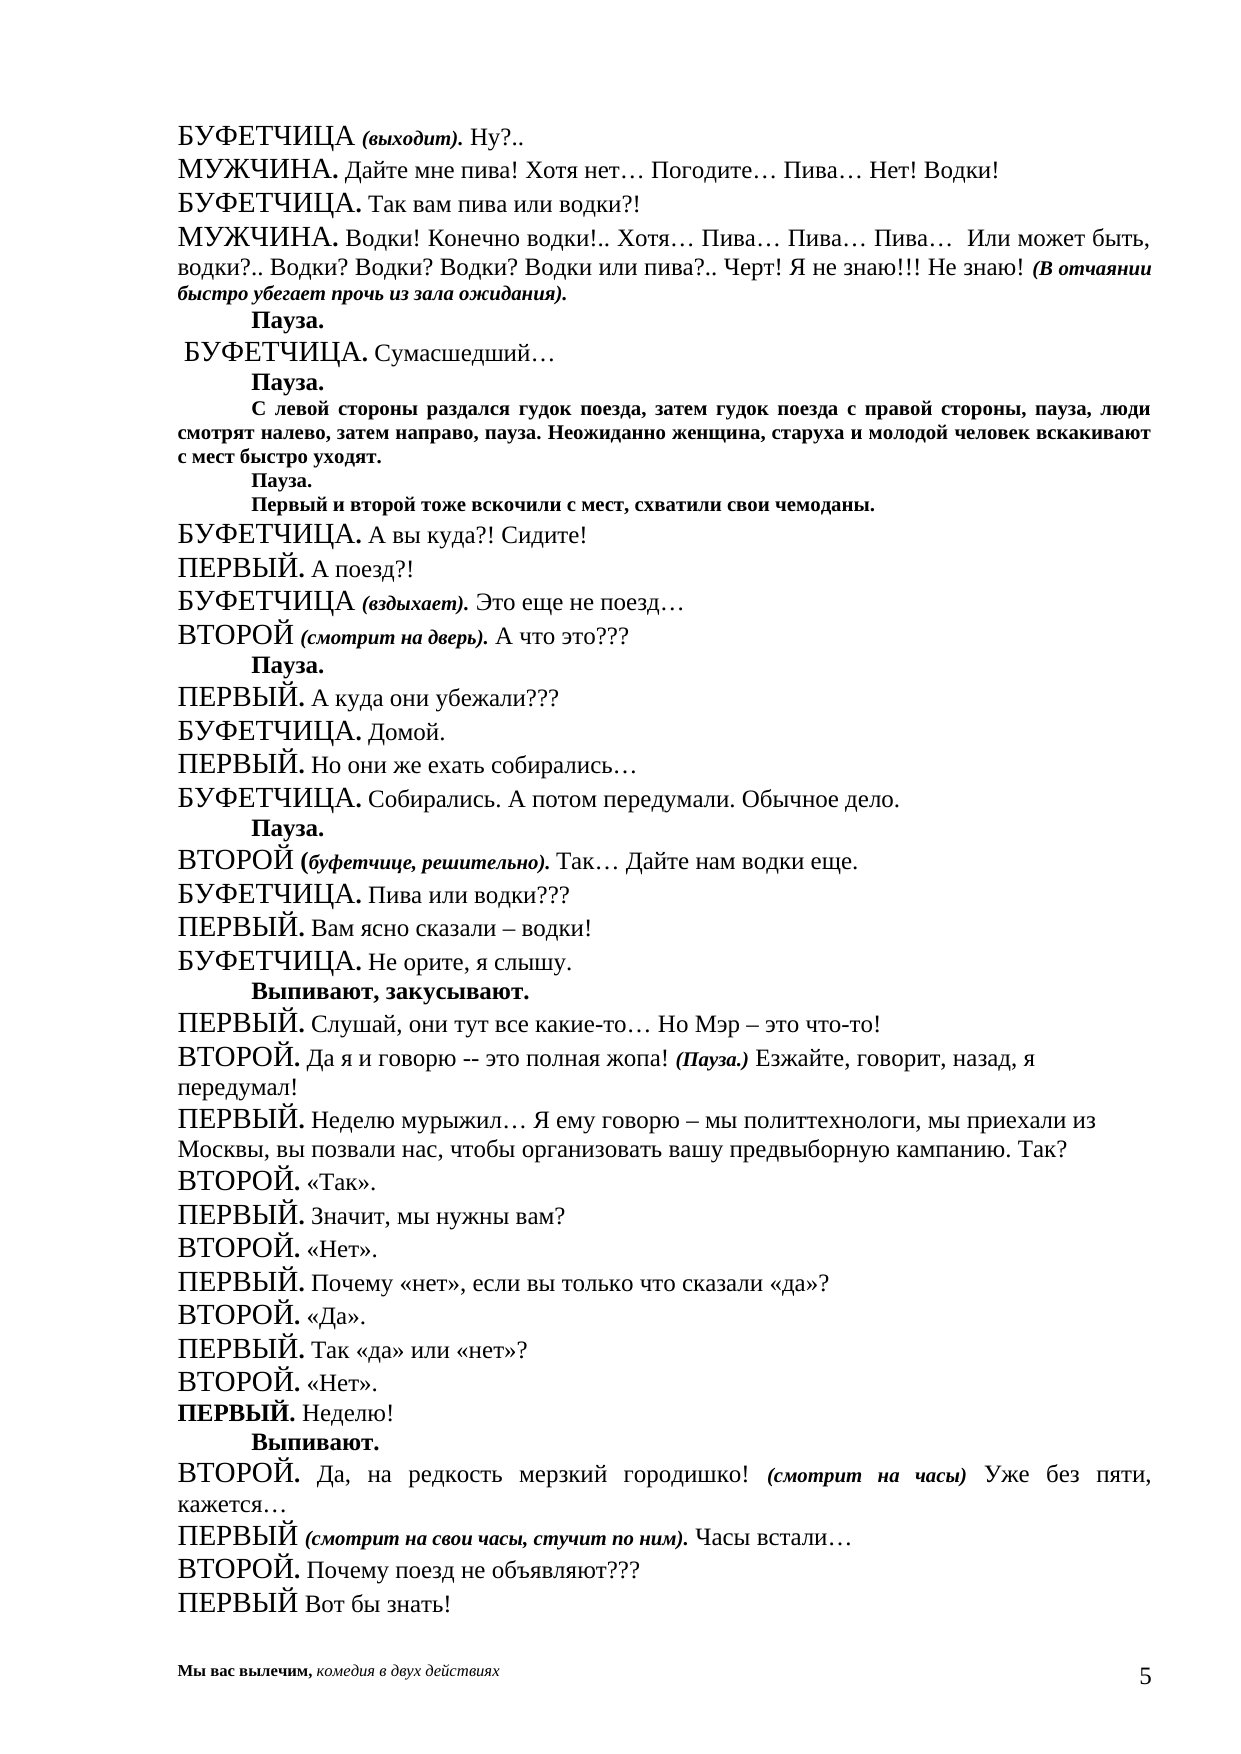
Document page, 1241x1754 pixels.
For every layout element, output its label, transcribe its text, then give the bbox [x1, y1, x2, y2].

text ПЕРВЫЙ. Почему «нет», если вы только что сказали «да»? [177, 1264, 1152, 1297]
text ВТОРОЙ. «Да». [177, 1297, 1152, 1331]
text ВТОРОЙ. «Нет». [177, 1364, 1152, 1398]
text Пауза. [177, 651, 1152, 679]
text БУФЕТЧИЦА. Пива или водки??? [177, 876, 1152, 909]
text БУФЕТЧИЦА. Так вам пива или водки?! [177, 185, 1152, 219]
text ВТОРОЙ. «Нет». [177, 1230, 1152, 1264]
text ПЕРВЫЙ. Вам ясно сказали – водки! [177, 909, 1152, 943]
text БУФЕТЧИЦА. А вы куда?! Сидите! [177, 516, 1152, 550]
text ПЕРВЫЙ. Значит, мы нужны вам? [177, 1197, 1152, 1230]
text БУФЕТЧИЦА. Сумасшедший… [177, 334, 1152, 367]
text БУФЕТЧИЦА. Собирались. А потом передумали. Обычное дело. [177, 780, 1152, 813]
text ПЕРВЫЙ (смотрит на свои часы, стучит по ним). Часы встали… [177, 1518, 1152, 1551]
text ПЕРВЫЙ. Неделю! [177, 1398, 1152, 1427]
text ВТОРОЙ. Почему поезд не объявляют??? [177, 1551, 1152, 1585]
text ПЕРВЫЙ. Так «да» или «нет»? [177, 1331, 1152, 1364]
text Пауза. [177, 468, 1152, 492]
text ВТОРОЙ. Да, на редкость мерзкий городишко! (смотрит на часы) Уже без пяти, кажется… [177, 1456, 1152, 1518]
text Выпивают. [177, 1427, 1152, 1456]
text ПЕРВЫЙ Вот бы знать! [177, 1585, 1152, 1618]
text ВТОРОЙ (буфетчице, решительно). Так… Дайте нам водки еще. [177, 842, 1152, 876]
text ВТОРОЙ. Да я и говорю -- это полная жопа! (Пауза.) Езжайте, говорит, назад, я передумал! [177, 1039, 1152, 1101]
text Пауза. [177, 813, 1152, 842]
text ПЕРВЫЙ. Слушай, они тут все какие-то… Но Мэр – это что-то! [177, 1005, 1152, 1039]
text ВТОРОЙ (смотрит на дверь). А что это??? [177, 617, 1152, 651]
text ПЕРВЫЙ. Неделю мурыжил… Я ему говорю – мы политтехнологи, мы приехали из Москвы, вы позвали нас, чтобы организовать вашу предвыборную кампанию. Так? [177, 1101, 1152, 1163]
text БУФЕТЧИЦА. Не орите, я слышу. [177, 943, 1152, 976]
text МУЖЧИНА. Водки! Конечно водки!.. Хотя… Пива… Пива… Пива… Или может быть, водки?.. Водки? Водки? Водки? Водки или пива?.. Черт! Я не знаю!!! Не знаю! (В отчаянии быстро убегает прочь из зала ожидания). [177, 219, 1152, 305]
text МУЖЧИНА. Дайте мне пива! Хотя нет… Погодите… Пива… Нет! Водки! [177, 152, 1152, 185]
text БУФЕТЧИЦА. Домой. [177, 713, 1152, 746]
text ПЕРВЫЙ. А куда они убежали??? [177, 679, 1152, 713]
text ПЕРВЫЙ. А поезд?! [177, 550, 1152, 583]
text ПЕРВЫЙ. Но они же ехать собирались… [177, 746, 1152, 780]
text Пауза. [177, 367, 1152, 396]
text БУФЕТЧИЦА (вздыхает). Это еще не поезд… [177, 583, 1152, 617]
text Пауза. [177, 305, 1152, 334]
text Первый и второй тоже вскочили с мест, схватили свои чемоданы. [177, 492, 1152, 516]
text Выпивают, закусывают. [177, 976, 1152, 1005]
text ВТОРОЙ. «Так». [177, 1163, 1152, 1197]
text БУФЕТЧИЦА (выходит). Ну?.. [177, 118, 1152, 152]
text С левой стороны раздался гудок поезда, затем гудок поезда с правой стороны, пауза, люди смотрят налево, затем направо, пауза. Неожиданно женщина, старуха и молодой человек вскакивают с мест быстро уходят. [177, 396, 1152, 468]
